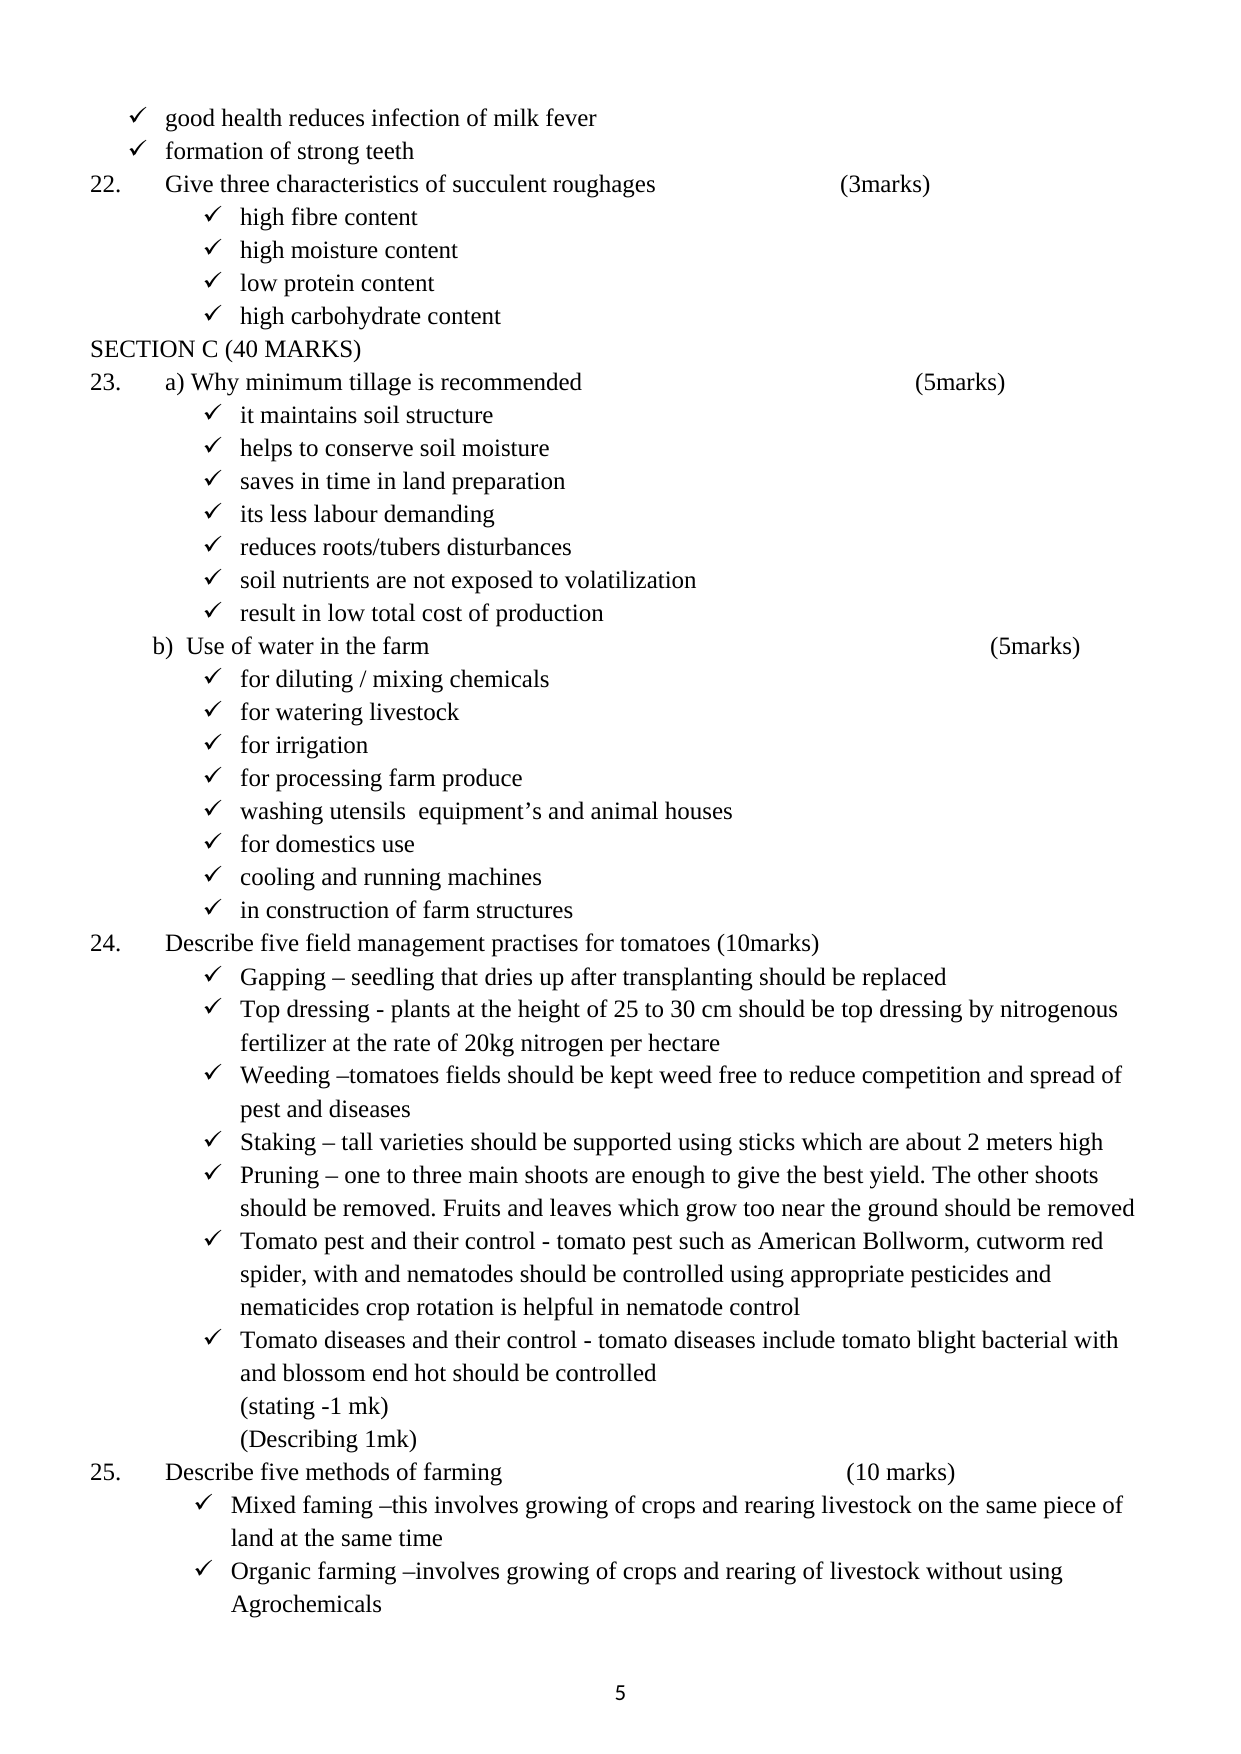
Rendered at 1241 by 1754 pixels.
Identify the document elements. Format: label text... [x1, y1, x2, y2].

list (stating -1 mk) [240, 1391, 1150, 1419]
text b) Use of water in the farm (5marks) [90, 631, 1150, 660]
list high moisture content [202, 235, 1150, 264]
list high carbohydrate content [202, 301, 1150, 330]
list saves in time in land preparation [202, 466, 1150, 495]
list Organic farming –involves growing of crops and rearing of livestock without using Agrochemicals [193, 1556, 1150, 1618]
list formation of strong teeth [127, 136, 1150, 165]
list Pruning – one to three main shoots are enough to give the best yield. The other shoots should be removed. Fruits and leaves which grow too near the ground should be removed [202, 1160, 1150, 1221]
list Tomato pest and their control - tomato pest such as American Bollworm, cutworm red spider, with and nematodes should be controlled using appropriate pesticides and nematicides crop rotation is helpful in nematode control [202, 1226, 1150, 1321]
list it maintains soil structure [202, 400, 1150, 429]
list Weeding –tomatoes fields should be kept weed free to reduce competition and spread of pest and diseases [202, 1061, 1150, 1122]
list result in low total cost of production [202, 598, 1150, 627]
list for domestics use [202, 829, 1150, 858]
list soil nutrients are not exposed to volatilization [202, 565, 1150, 594]
list for irrigation [202, 730, 1150, 759]
list high fibre content [202, 202, 1150, 231]
list Tomato diseases and their control - tomato diseases include tomato blight bacterial with and blossom end hot should be controlled [202, 1325, 1150, 1387]
list Gapping – seedling that dries up after transplanting should be replaced [202, 962, 1150, 990]
list low protein content [202, 268, 1150, 297]
list cooling and running machines [202, 862, 1150, 891]
list (Describing 1mk) [240, 1424, 1150, 1453]
list washing utensils equipment’s and animal houses [202, 796, 1150, 825]
list Staking – tall varieties should be supported using sticks which are about 2 meters high [202, 1127, 1150, 1155]
text 22. Give three characteristics of succulent roughages (3marks) [90, 169, 1150, 198]
list for processing farm produce [202, 763, 1150, 792]
list for diluting / mixing chemicals [202, 664, 1150, 693]
text 23. a) Why minimum tillage is recommended (5marks) [90, 367, 1150, 396]
list for watering livestock [202, 697, 1150, 726]
list in construction of farm structures [202, 896, 1150, 924]
text 24. Describe five field management practises for tomatoes (10marks) [90, 928, 1150, 957]
text SECTION C (40 MARKS) [90, 334, 1150, 363]
list Mixed faming –this involves growing of crops and rearing livestock on the same piece of land at the same time [193, 1490, 1150, 1552]
list reduces roots/tubers disturbances [202, 532, 1150, 561]
list Top dressing - plants at the height of 25 to 30 cm should be top dressing by nitrogenous fertilizer at the rate of 20kg nitrogen per hectare [202, 994, 1150, 1056]
list good health reduces infection of milk fever [127, 103, 1150, 132]
list helps to conserve soil moisture [202, 433, 1150, 462]
text 25. Describe five methods of farming (10 marks) [90, 1457, 1150, 1486]
list its less labour demanding [202, 499, 1150, 528]
